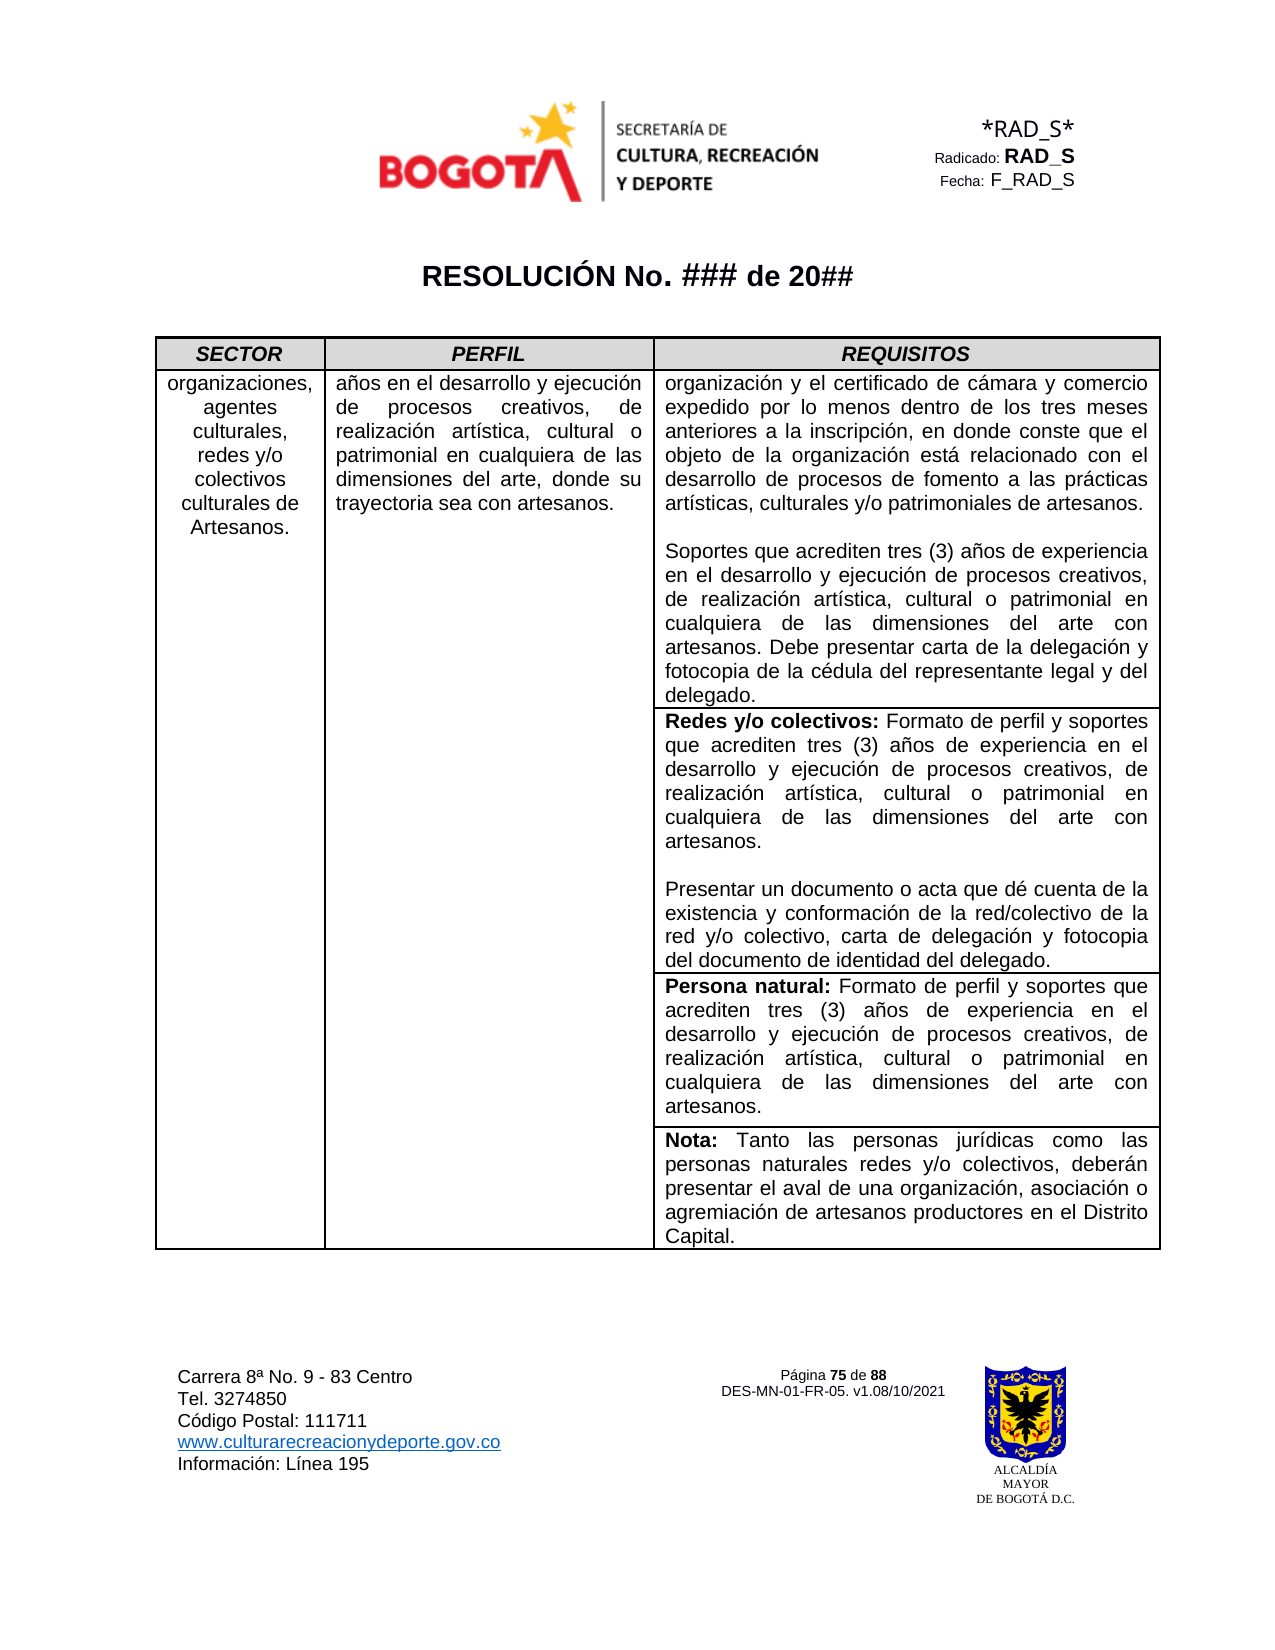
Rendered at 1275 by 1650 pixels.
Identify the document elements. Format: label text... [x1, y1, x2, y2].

picture [985, 1366, 1066, 1463]
table_cell Persona natural: Formato de perfil y soportes que acrediten tres (3) años de experiencia en el desarrollo y ejecución de procesos creativos, de realización artística, cultural o patrimonial en cualquiera de las dimensiones del arte con artesanos. [655, 974, 1159, 1126]
table_header SECTOR [157, 339, 324, 369]
picture [379, 101, 819, 202]
table_header REQUISITOS [655, 339, 1159, 369]
table_cell Nota: Tanto las personas jurídicas como las personas naturales redes y/o colectivos, deberán presentar el aval de una organización, asociación o agremiación de artesanos productores en el Distrito Capital. [655, 1128, 1159, 1248]
table_header PERFIL [326, 339, 653, 369]
table_cell Dos (2) Representantes de organizaciones, agentes culturales, redes y/o colectivos culturales de Artesanos. [157, 371, 324, 1248]
table_cell Redes y/o colectivos: Formato de perfil y soportes que acrediten tres (3) años de experiencia en el desarrollo y ejecución de procesos creativos, de realización artística, cultural o patrimonial en cualquiera de las dimensiones del arte con artesanos. Presentar un documento o acta que dé cuenta de la existencia y conformación de la red/colectivo de la red y/o colectivo, carta de delegación y fotocopia del documento de identidad del delegado. [655, 709, 1159, 972]
